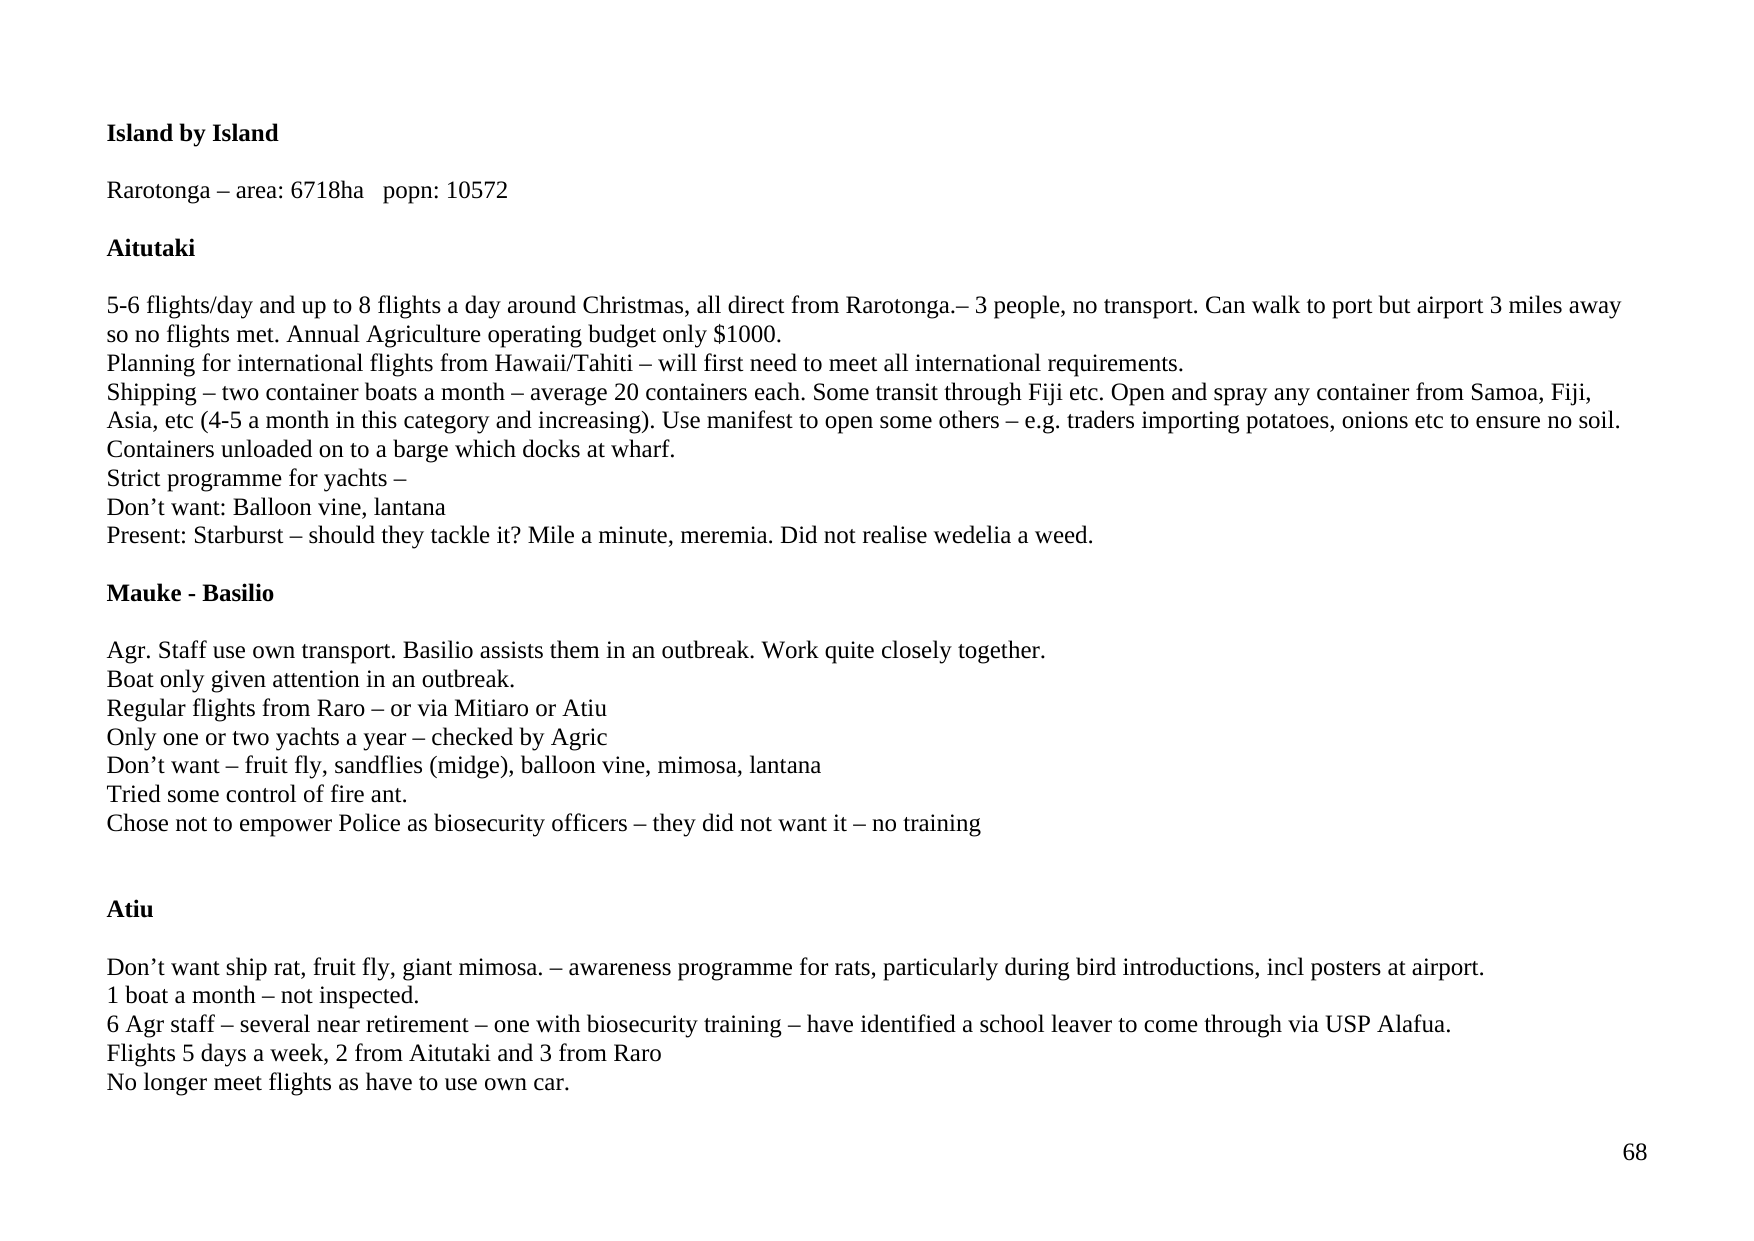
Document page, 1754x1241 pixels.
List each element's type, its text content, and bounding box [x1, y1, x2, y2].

text Mauke - Basilio [106, 578, 1648, 607]
text Tried some control of fire ant. [106, 779, 1648, 808]
text 1 boat a month – not inspected. [106, 981, 1648, 1009]
text 6 Agr staff – several near retirement – one with biosecurity training – have identified a school leaver to come through via USP Alafua. [106, 1009, 1648, 1038]
text Rarotonga – area: 6718ha popn: 10572 [106, 176, 1648, 204]
text Aitutaki [106, 233, 1648, 262]
text Agr. Staff use own transport. Basilio assists them in an outbreak. Work quite closely together. [106, 636, 1648, 664]
text Don’t want: Balloon vine, lantana [106, 492, 1648, 521]
text Chose not to empower Police as biosecurity officers – they did not want it – no training [106, 808, 1648, 837]
text Boat only given attention in an outbreak. [106, 664, 1648, 693]
text Strict programme for yachts – [106, 463, 1648, 492]
text Shipping – two container boats a month – average 20 containers each. Some transit through Fiji etc. Open and spray any container from Samoa, Fiji, Asia, etc (4-5 a month in this category and increasing). Use manifest to open some others – e.g. traders importing potatoes, onions etc to ensure no soil. Containers unloaded on to a barge which docks at wharf. [106, 377, 1648, 463]
text Only one or two yachts a year – checked by Agric [106, 722, 1648, 751]
text Present: Starburst – should they tackle it? Mile a minute, meremia. Did not realise wedelia a weed. [106, 521, 1648, 549]
text No longer meet flights as have to use own car. [106, 1067, 1648, 1096]
text Flights 5 days a week, 2 from Aitutaki and 3 from Raro [106, 1038, 1648, 1067]
text Atiu [106, 894, 1648, 923]
text Don’t want ship rat, fruit fly, giant mimosa. – awareness programme for rats, particularly during bird introductions, incl posters at airport. [106, 952, 1648, 981]
text Don’t want – fruit fly, sandflies (midge), balloon vine, mimosa, lantana [106, 751, 1648, 779]
text Planning for international flights from Hawaii/Tahiti – will first need to meet all international requirements. [106, 348, 1648, 377]
text Regular flights from Raro – or via Mitiaro or Atiu [106, 693, 1648, 722]
text Island by Island [106, 118, 1648, 147]
text 5-6 flights/day and up to 8 flights a day around Christmas, all direct from Rarotonga.– 3 people, no transport. Can walk to port but airport 3 miles away so no flights met. Annual Agriculture operating budget only $1000. [106, 291, 1648, 348]
